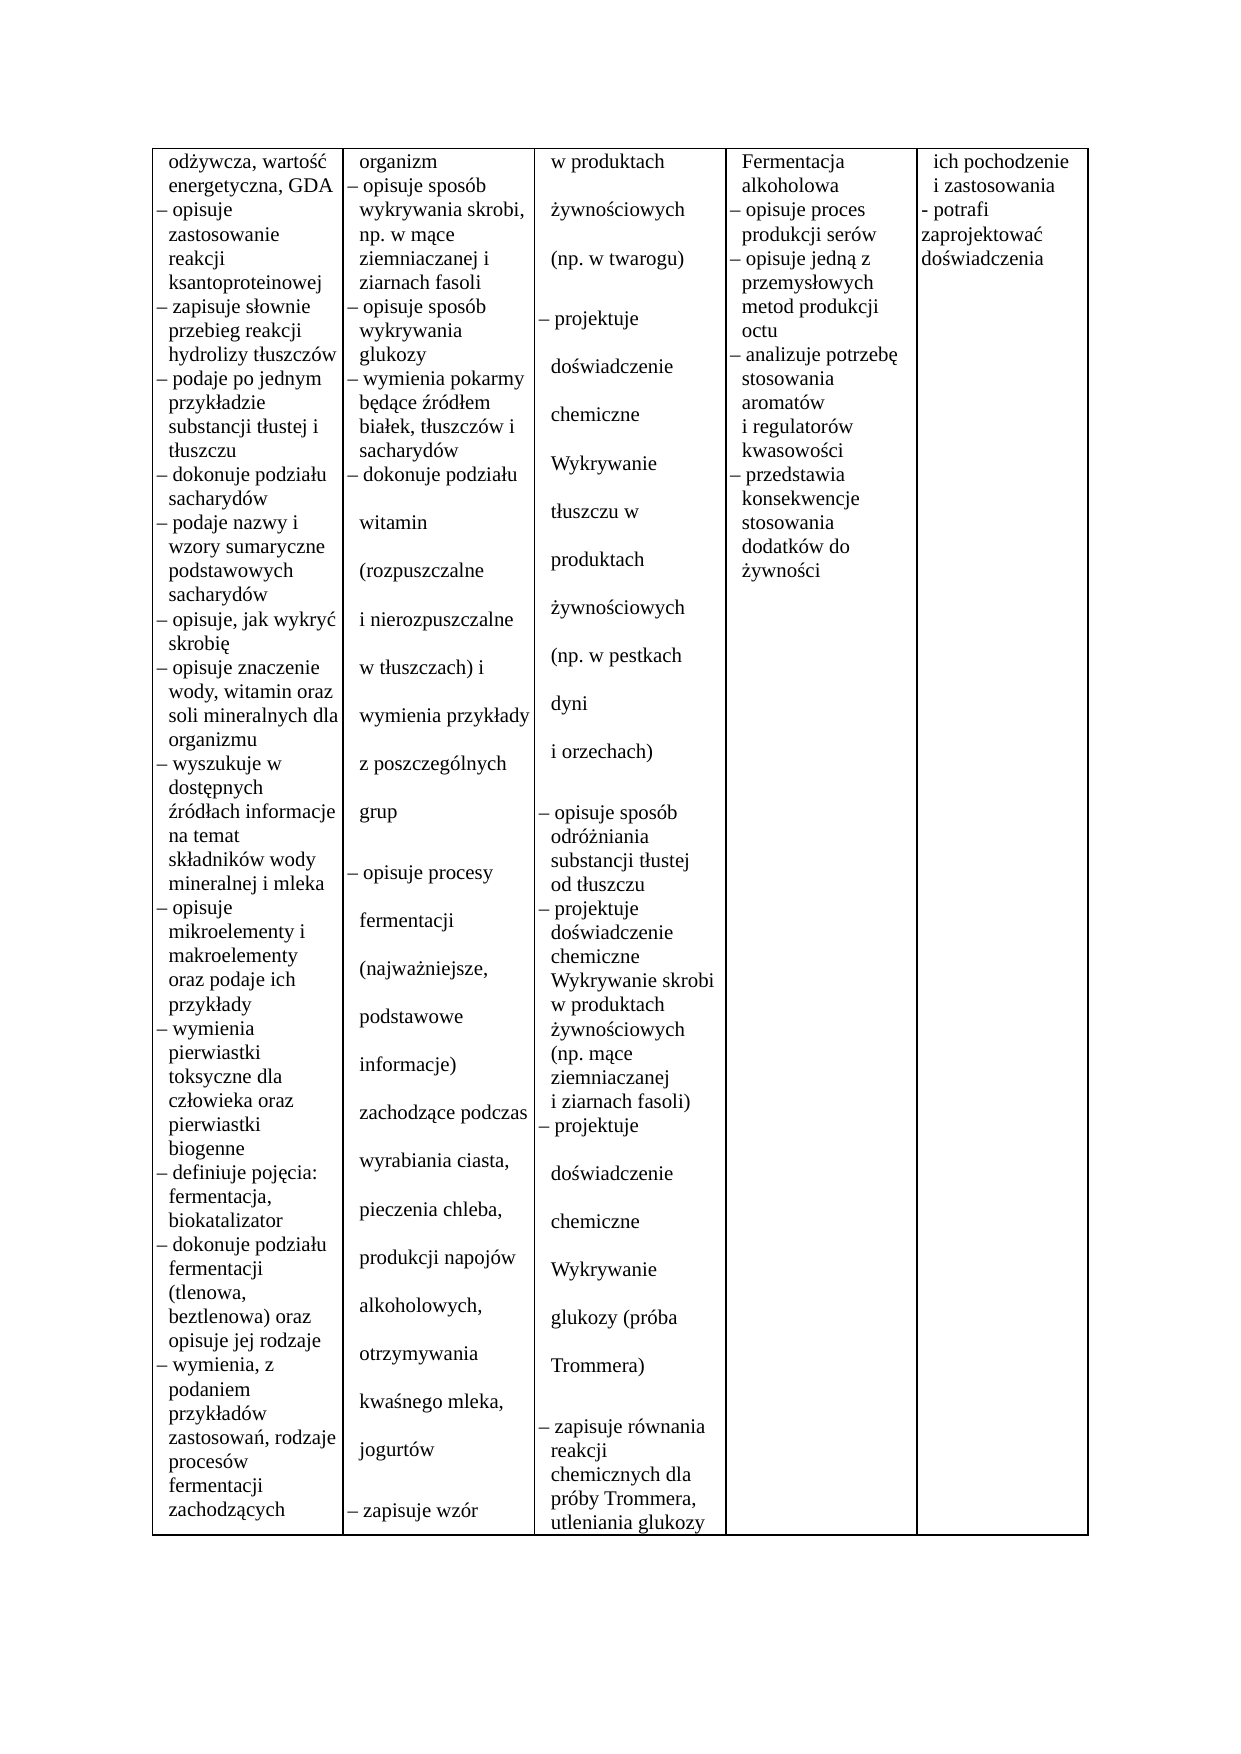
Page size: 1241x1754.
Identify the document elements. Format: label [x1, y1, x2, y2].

table_cell [344, 149, 534, 1534]
table_cell [727, 149, 916, 1534]
table_cell [535, 149, 725, 1534]
table_cell [153, 149, 342, 1534]
table_cell [918, 149, 1087, 1534]
